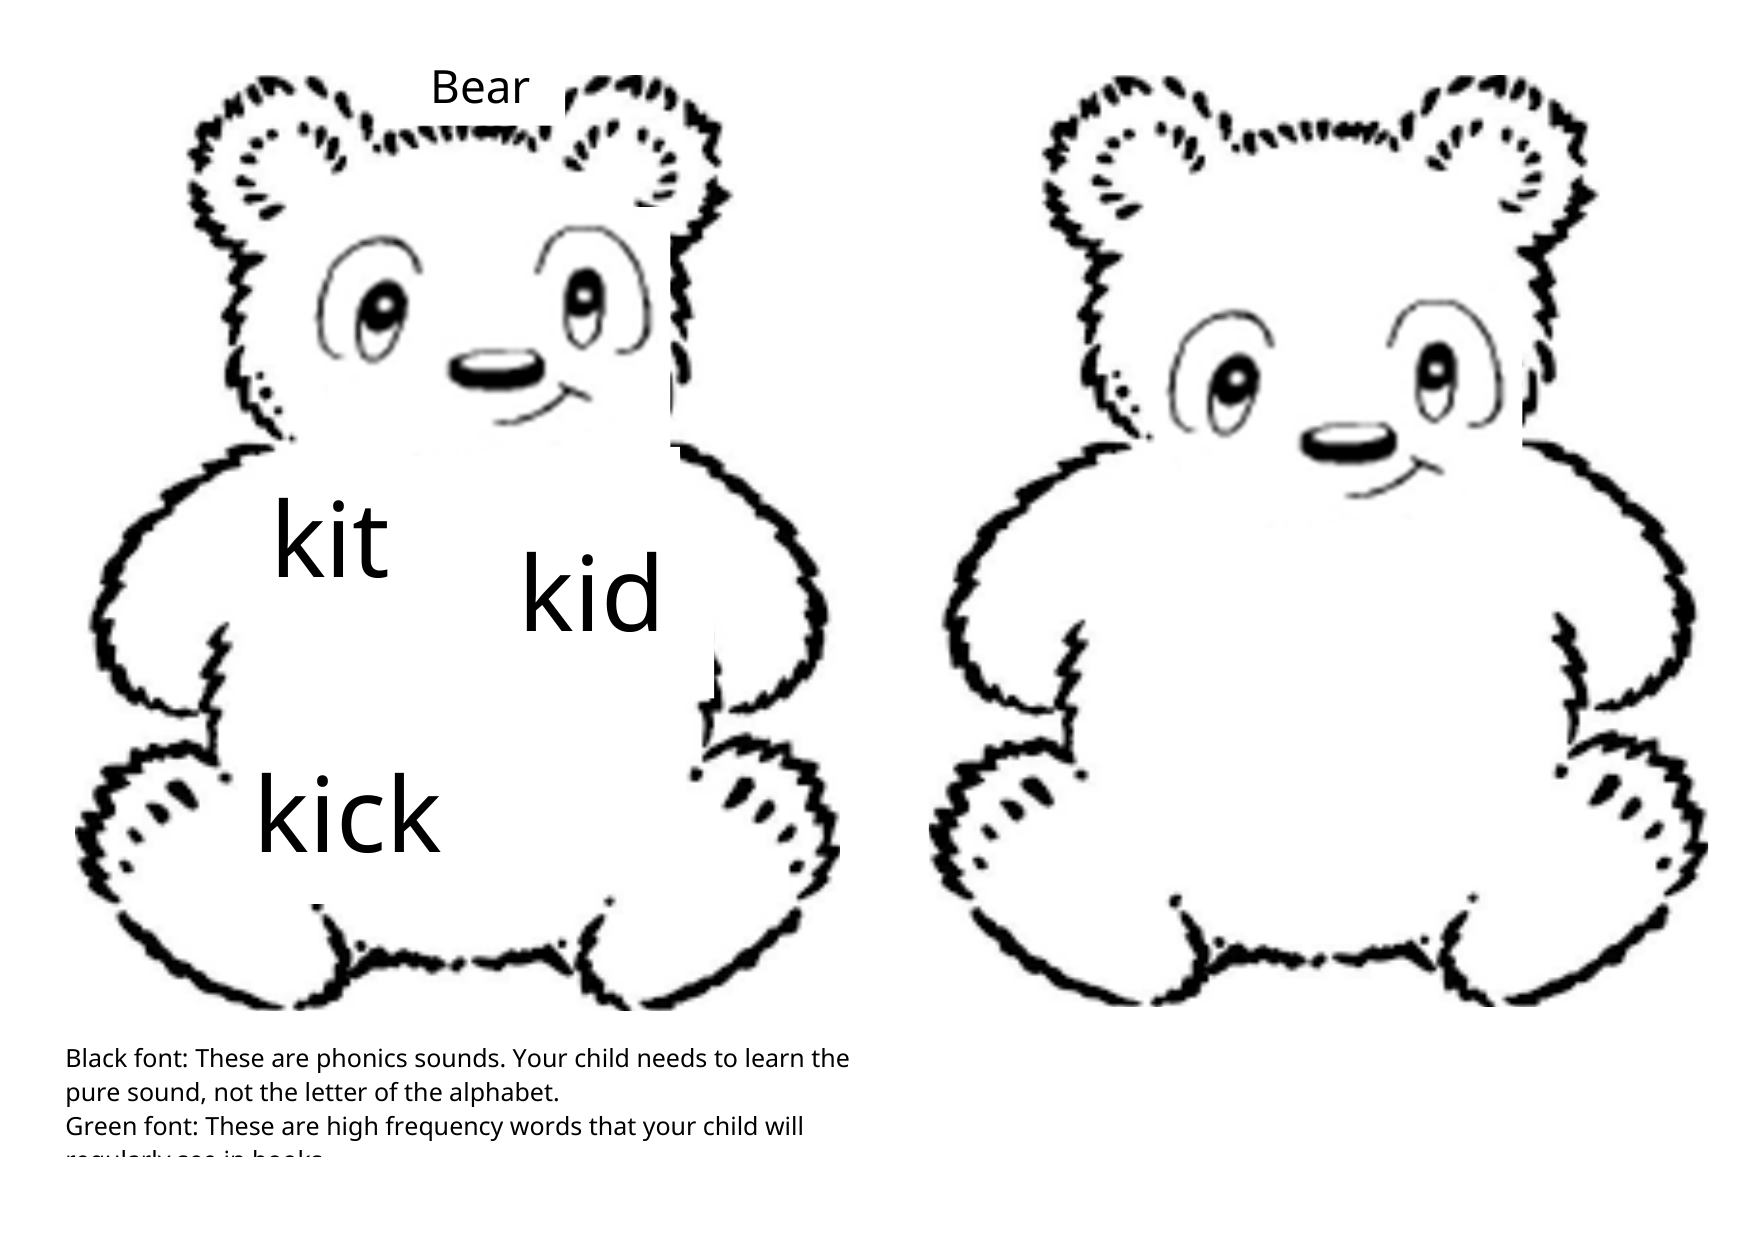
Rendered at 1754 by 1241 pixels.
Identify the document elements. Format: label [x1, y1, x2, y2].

picture [75, 75, 840, 1011]
picture [928, 75, 1709, 1007]
